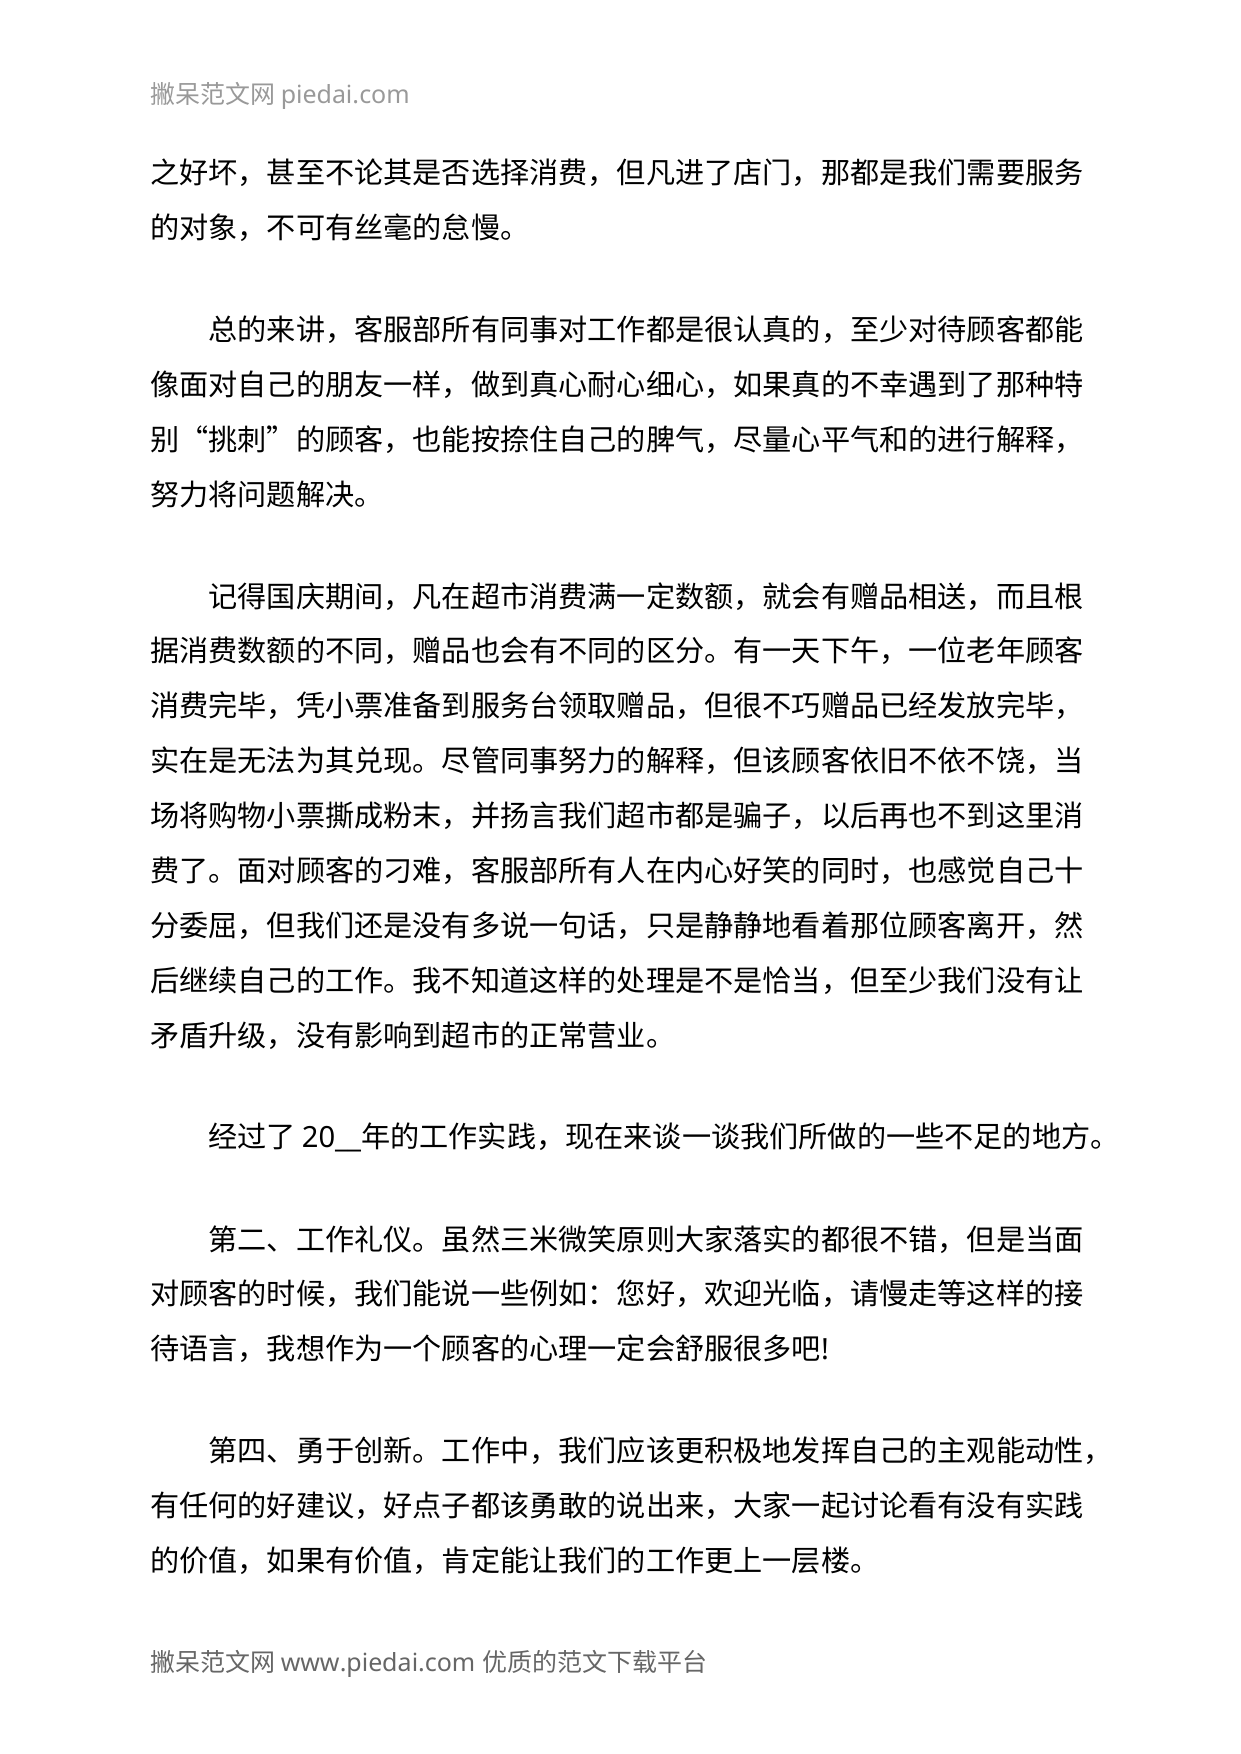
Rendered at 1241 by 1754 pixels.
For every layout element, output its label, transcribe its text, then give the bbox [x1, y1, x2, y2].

text 第四、勇于创新。工作中，我们应该更积极地发挥自己的主观能动性，有任何的好建议，好点子都该勇敢的说出来，大家一起讨论看有没有实践的价值，如果有价值，肯定能让我们的工作更上一层楼。 [150, 1428, 1090, 1580]
text 经过了20__年的工作实践，现在来谈一谈我们所做的一些不足的地方。 [150, 1114, 1090, 1156]
text 总的来讲，客服部所有同事对工作都是很认真的，至少对待顾客都能像面对自己的朋友一样，做到真心耐心细心，如果真的不幸遇到了那种特别“挑刺”的顾客，也能按捺住自己的脾气，尽量心平气和的进行解释，努力将问题解决。 [150, 307, 1090, 514]
text 记得国庆期间，凡在超市消费满一定数额，就会有赠品相送，而且根据消费数额的不同，赠品也会有不同的区分。有一天下午，一位老年顾客消费完毕，凭小票准备到服务台领取赠品，但很不巧赠品已经发放完毕，实在是无法为其兑现。尽管同事努力的解释，但该顾客依旧不依不饶，当场将购物小票撕成粉末，并扬言我们超市都是骗子，以后再也不到这里消费了。面对顾客的刁难，客服部所有人在内心好笑的同时，也感觉自己十分委屈，但我们还是没有多说一句话，只是静静地看着那位顾客离开，然后继续自己的工作。我不知道这样的处理是不是恰当，但至少我们没有让矛盾升级，没有影响到超市的正常营业。 [150, 573, 1090, 1054]
text 第二、工作礼仪。虽然三米微笑原则大家落实的都很不错，但是当面对顾客的时候，我们能说一些例如：您好，欢迎光临，请慢走等这样的接待语言，我想作为一个顾客的心理一定会舒服很多吧! [150, 1216, 1090, 1368]
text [150, 150, 1090, 247]
